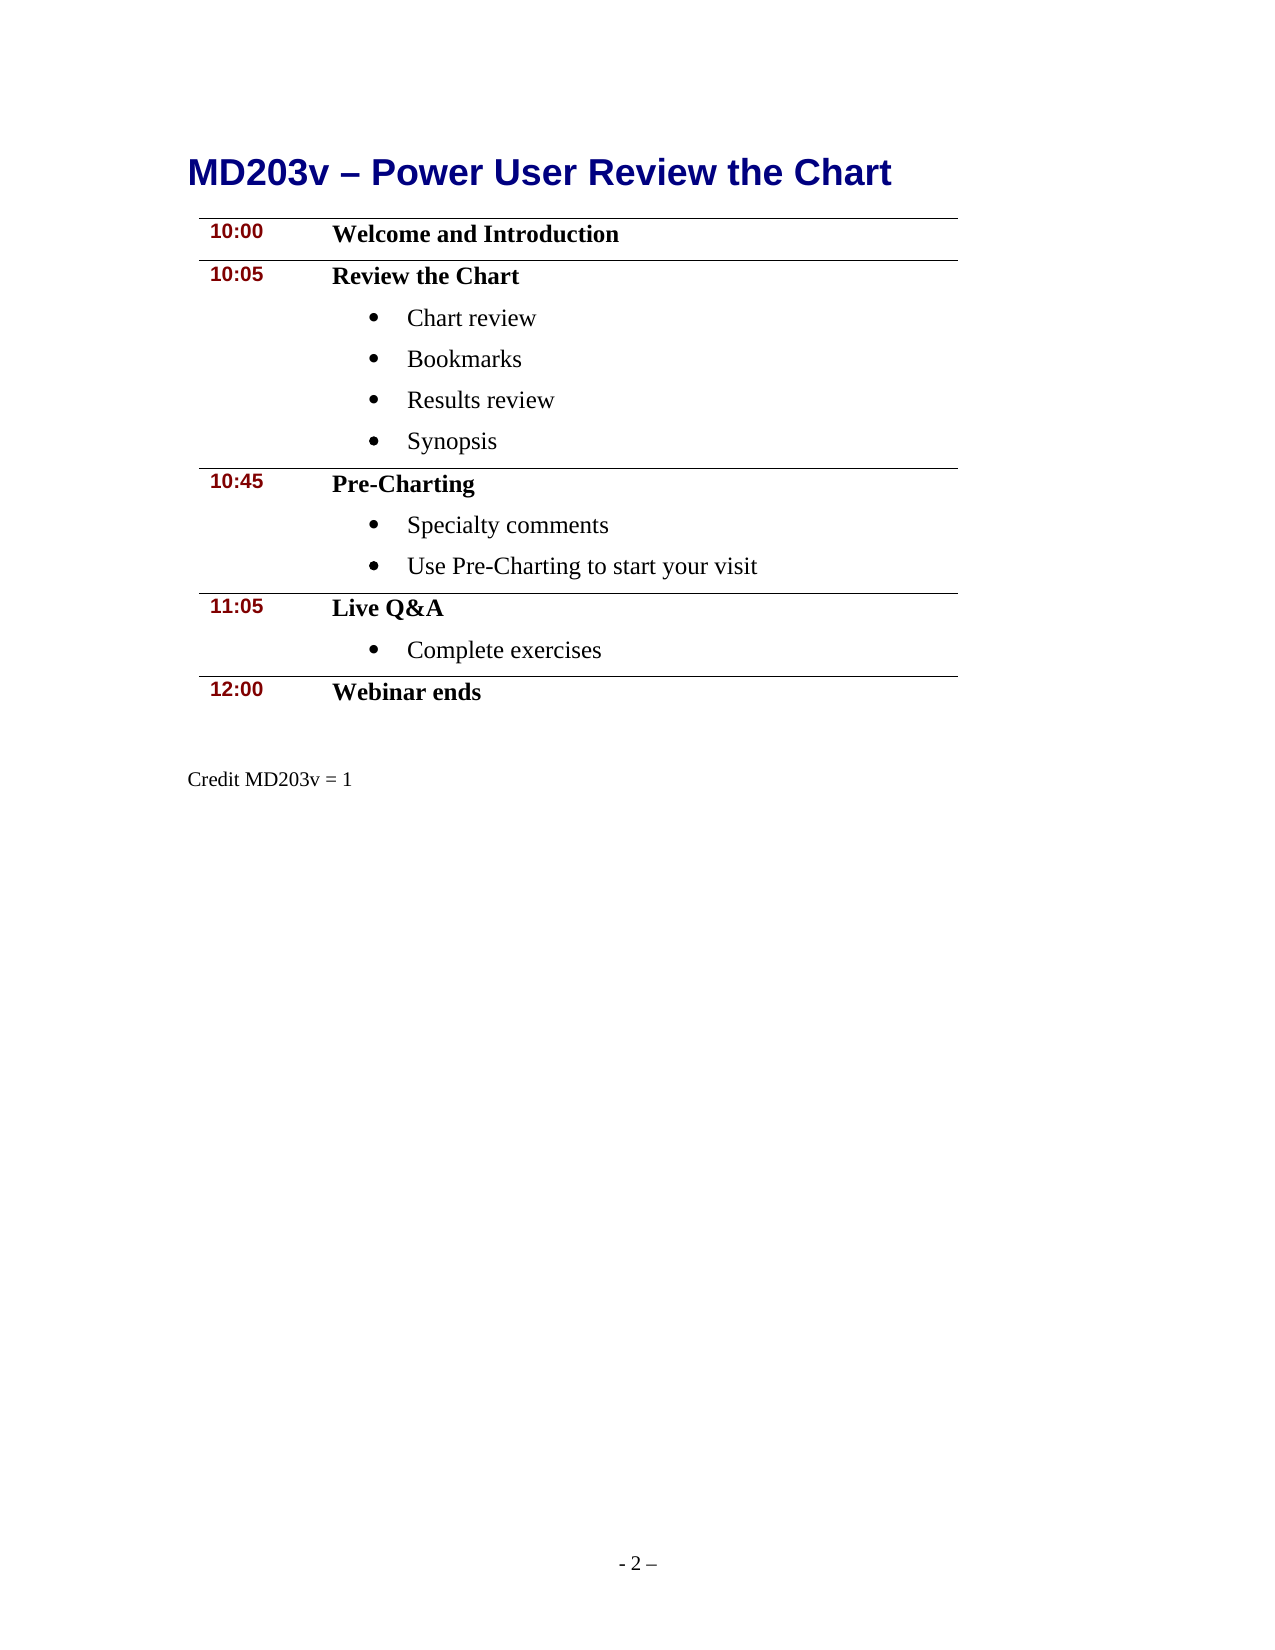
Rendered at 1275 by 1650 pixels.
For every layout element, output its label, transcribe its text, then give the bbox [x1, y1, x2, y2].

table_header Welcome and Introduction [321, 219, 958, 260]
subtitle MD203v – Power User Review the Chart [187, 150, 1087, 193]
table_cell 11:05 [199, 594, 321, 676]
table_cell 12:00 [199, 677, 321, 718]
table_cell Pre-Charting Specialty comments Use Pre-Charting to start your visit [321, 469, 958, 592]
table_cell 10:05 [199, 261, 321, 468]
table_cell Live Q&A Complete exercises [321, 594, 958, 676]
table_cell 10:45 [199, 469, 321, 592]
table_cell Webinar ends [321, 677, 958, 718]
text Credit MD203v = 1 [187, 766, 1087, 791]
table_cell Review the Chart Chart review Bookmarks Results review Synopsis [321, 261, 958, 468]
table_header 10:00 [199, 219, 321, 260]
